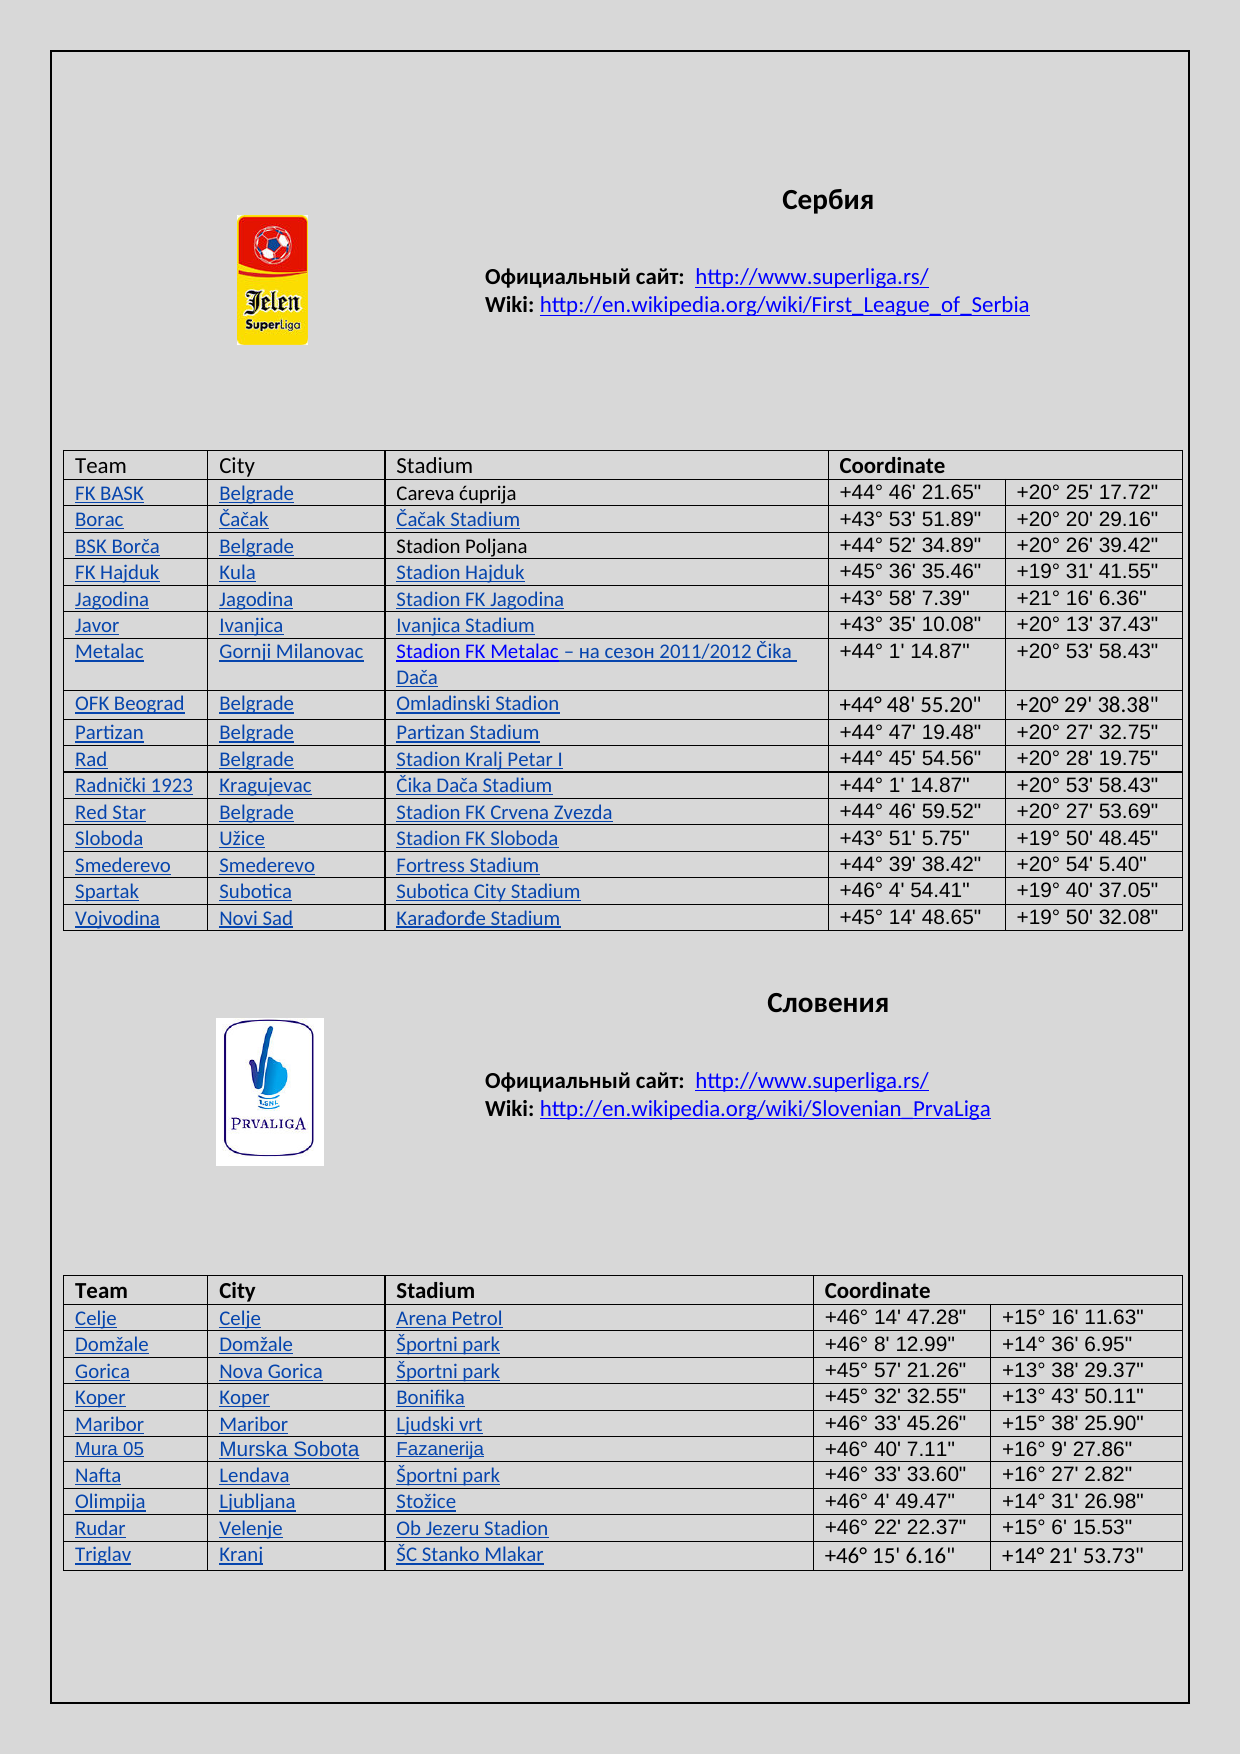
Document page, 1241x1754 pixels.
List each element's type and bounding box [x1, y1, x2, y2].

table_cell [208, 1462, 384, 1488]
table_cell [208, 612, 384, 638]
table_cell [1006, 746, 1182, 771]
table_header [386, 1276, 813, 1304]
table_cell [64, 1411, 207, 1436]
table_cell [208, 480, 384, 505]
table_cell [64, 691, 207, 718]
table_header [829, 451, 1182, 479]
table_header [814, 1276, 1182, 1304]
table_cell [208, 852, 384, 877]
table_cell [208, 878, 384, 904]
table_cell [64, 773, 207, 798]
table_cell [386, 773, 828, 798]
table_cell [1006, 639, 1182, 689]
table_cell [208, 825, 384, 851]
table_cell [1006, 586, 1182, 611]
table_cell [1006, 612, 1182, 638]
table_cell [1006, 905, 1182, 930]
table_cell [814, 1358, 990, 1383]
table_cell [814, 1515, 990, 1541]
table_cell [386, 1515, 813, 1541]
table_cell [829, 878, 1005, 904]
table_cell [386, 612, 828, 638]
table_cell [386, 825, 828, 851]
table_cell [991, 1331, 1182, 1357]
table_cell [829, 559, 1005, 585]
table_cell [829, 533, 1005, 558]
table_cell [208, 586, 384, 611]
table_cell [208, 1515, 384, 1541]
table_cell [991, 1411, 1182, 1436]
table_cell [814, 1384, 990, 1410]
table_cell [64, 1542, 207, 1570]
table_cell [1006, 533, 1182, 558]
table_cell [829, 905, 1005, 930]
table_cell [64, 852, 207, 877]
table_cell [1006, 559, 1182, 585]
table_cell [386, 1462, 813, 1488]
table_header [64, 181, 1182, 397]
picture [216, 1018, 324, 1166]
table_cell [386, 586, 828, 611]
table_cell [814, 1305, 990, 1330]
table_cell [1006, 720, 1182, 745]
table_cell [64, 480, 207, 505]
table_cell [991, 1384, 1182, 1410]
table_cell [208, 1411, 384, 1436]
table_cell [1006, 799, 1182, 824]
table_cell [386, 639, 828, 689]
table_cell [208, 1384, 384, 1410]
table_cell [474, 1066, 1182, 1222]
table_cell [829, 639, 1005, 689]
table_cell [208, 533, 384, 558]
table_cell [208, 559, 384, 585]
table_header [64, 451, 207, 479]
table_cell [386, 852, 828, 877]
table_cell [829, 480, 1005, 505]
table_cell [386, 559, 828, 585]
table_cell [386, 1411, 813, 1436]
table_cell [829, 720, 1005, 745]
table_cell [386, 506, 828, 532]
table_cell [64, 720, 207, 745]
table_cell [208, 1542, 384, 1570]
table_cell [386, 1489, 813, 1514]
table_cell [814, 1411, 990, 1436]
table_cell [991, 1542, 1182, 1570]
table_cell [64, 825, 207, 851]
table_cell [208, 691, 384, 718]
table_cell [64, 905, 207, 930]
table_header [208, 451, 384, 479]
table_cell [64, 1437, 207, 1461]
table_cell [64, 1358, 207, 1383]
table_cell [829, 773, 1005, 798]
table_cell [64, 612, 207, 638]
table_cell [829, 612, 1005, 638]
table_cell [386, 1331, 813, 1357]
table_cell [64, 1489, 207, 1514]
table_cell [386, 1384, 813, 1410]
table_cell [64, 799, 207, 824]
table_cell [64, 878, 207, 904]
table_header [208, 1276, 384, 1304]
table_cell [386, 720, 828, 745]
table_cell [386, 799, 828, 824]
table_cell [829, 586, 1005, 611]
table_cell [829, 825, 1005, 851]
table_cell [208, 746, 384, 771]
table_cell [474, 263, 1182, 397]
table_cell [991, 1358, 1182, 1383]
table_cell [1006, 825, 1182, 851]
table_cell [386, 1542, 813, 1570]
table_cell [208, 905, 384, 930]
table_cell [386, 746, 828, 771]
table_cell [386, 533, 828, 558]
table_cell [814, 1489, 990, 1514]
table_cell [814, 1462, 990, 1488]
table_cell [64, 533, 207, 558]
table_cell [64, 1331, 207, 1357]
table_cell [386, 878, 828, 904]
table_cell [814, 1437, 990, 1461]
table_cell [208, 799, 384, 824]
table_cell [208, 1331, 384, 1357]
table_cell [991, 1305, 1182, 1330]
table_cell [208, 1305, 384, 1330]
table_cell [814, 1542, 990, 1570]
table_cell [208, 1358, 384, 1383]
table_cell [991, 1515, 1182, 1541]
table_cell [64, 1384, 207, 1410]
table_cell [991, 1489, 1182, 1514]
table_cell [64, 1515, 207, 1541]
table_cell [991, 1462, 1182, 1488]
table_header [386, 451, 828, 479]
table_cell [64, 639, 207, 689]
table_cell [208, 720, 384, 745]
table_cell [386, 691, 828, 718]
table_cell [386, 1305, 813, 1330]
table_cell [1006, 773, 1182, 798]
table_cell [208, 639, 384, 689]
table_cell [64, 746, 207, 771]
picture [237, 215, 308, 345]
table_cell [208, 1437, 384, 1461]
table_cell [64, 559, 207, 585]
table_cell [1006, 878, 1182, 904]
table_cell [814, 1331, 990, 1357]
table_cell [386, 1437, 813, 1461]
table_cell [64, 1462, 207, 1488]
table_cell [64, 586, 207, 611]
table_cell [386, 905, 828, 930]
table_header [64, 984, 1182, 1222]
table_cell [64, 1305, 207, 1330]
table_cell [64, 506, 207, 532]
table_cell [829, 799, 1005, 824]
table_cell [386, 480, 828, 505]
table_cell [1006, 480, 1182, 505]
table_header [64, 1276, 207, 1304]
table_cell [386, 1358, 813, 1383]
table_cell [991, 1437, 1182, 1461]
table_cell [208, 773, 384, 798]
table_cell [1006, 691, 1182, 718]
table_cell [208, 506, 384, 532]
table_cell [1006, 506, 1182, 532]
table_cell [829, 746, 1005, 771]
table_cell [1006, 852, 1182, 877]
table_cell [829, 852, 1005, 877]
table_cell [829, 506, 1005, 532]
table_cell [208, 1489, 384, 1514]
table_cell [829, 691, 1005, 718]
